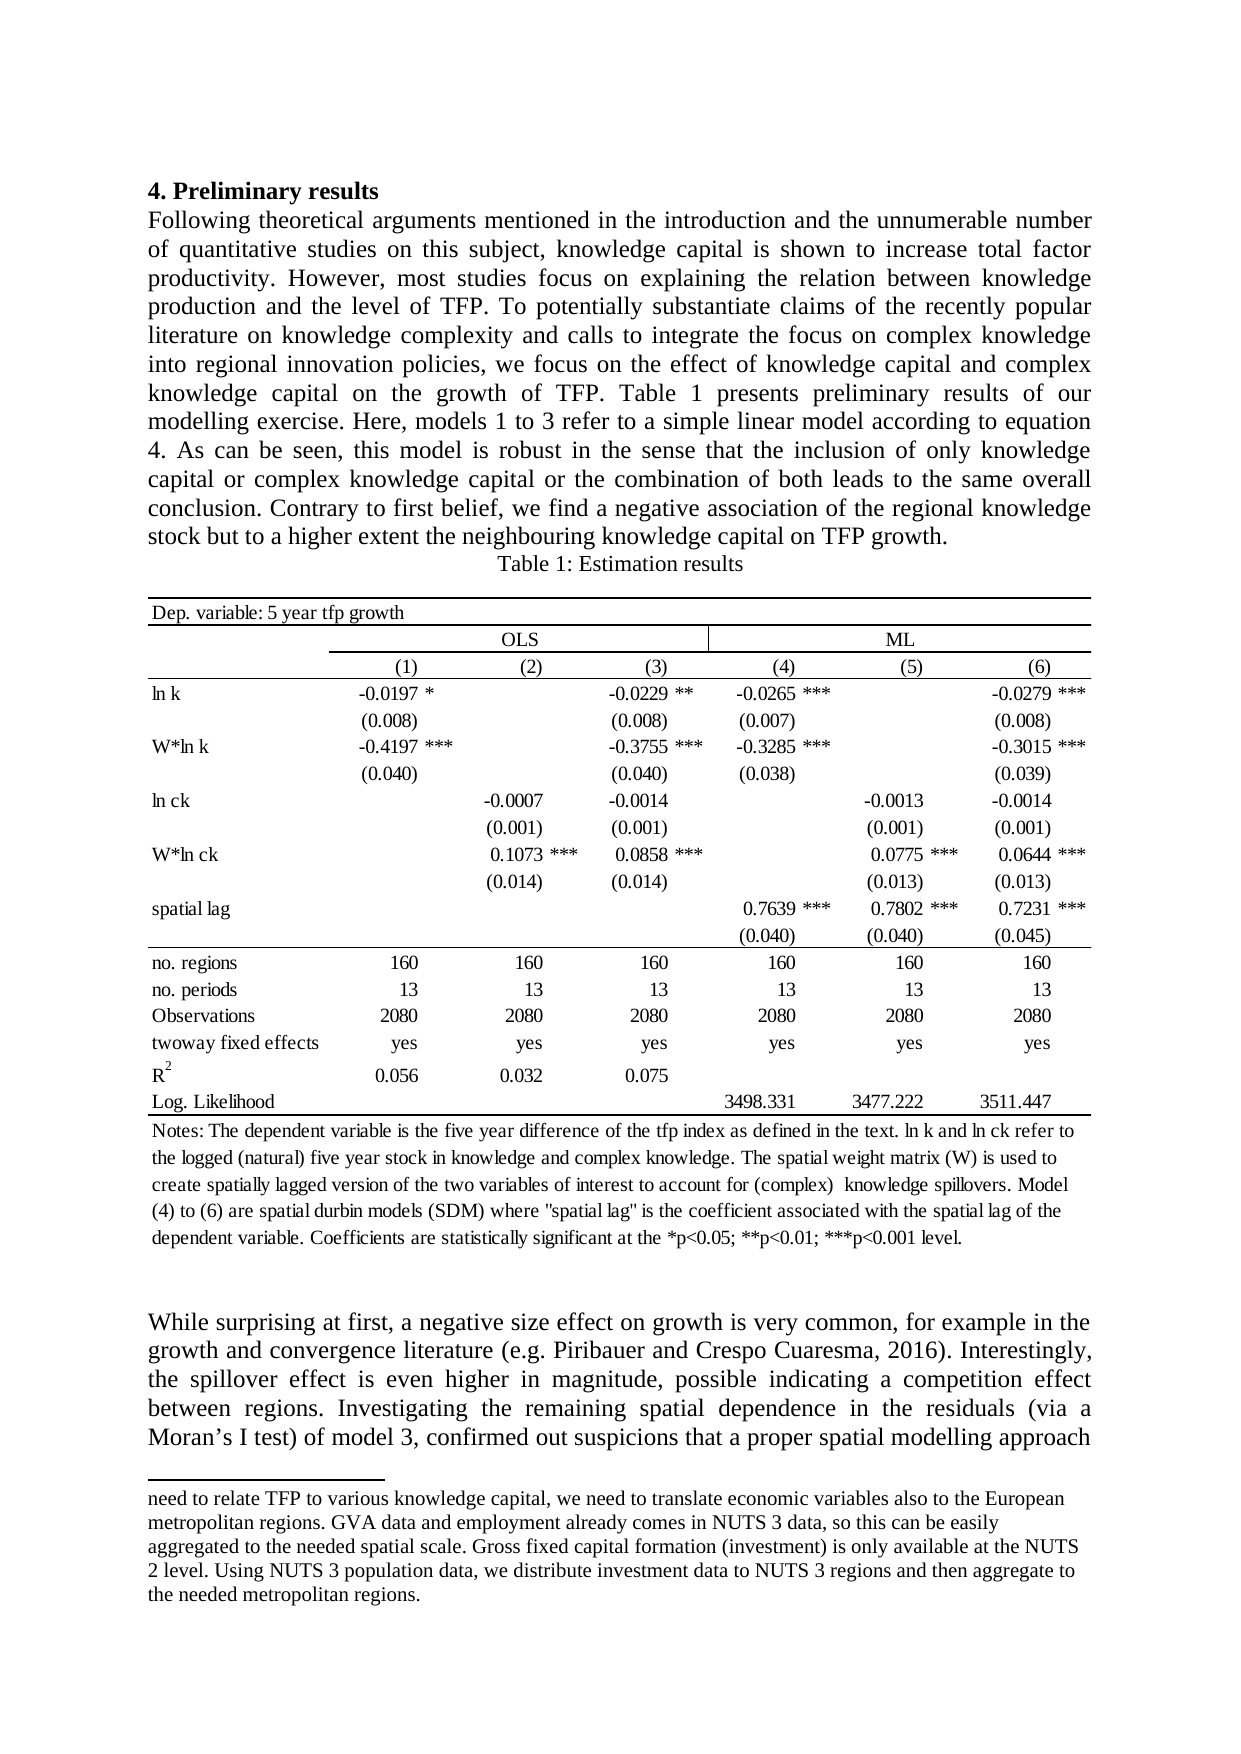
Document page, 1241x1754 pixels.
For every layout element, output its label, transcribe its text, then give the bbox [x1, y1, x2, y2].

text Table 1: Estimation results [148, 550, 1092, 577]
text Following theoretical arguments mentioned in the introduction and the unnumerable number of quantitative studies on this subject, knowledge capital is shown to increase total factor productivity. However, most studies focus on explaining the relation between knowledge production and the level of TFP. To potentially substantiate claims of the recently popular literature on knowledge complexity and calls to integrate the focus on complex knowledge into regional innovation policies, we focus on the effect of knowledge capital and complex knowledge capital on the growth of TFP. Table 1 presents preliminary results of our modelling exercise. Here, models 1 to 3 refer to a simple linear model according to equation 4. As can be seen, this model is robust in the sense that the inclusion of only knowledge capital or complex knowledge capital or the combination of both leads to the same overall conclusion. Contrary to first belief, we find a negative association of the regional knowledge stock but to a higher extent the neighbouring knowledge capital on TFP growth. [148, 205, 1092, 550]
subtitle 4. Preliminary results [148, 176, 1092, 205]
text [148, 1307, 1092, 1450]
